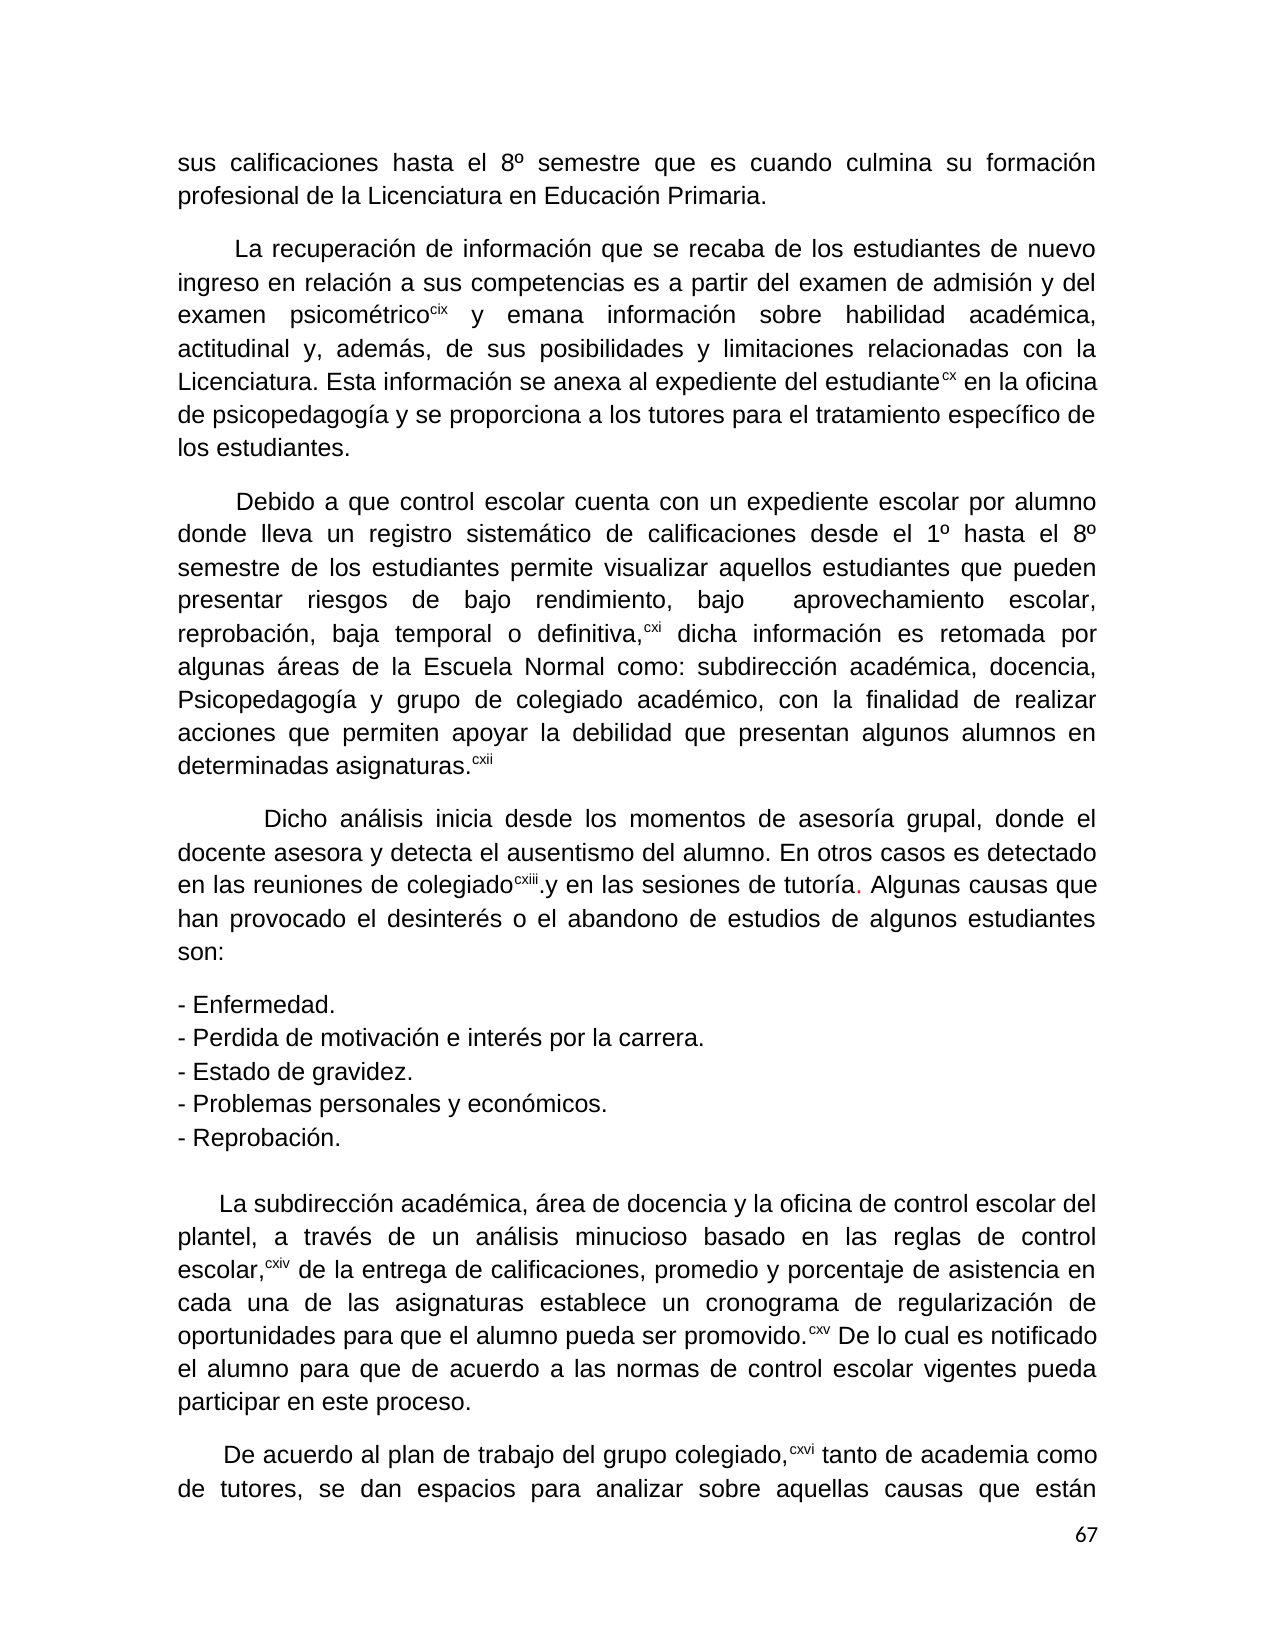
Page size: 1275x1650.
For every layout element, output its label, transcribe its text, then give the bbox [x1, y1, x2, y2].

text La recuperación de información que se recaba de los estudiantes de nuevo ingreso en relación a sus competencias es a partir del examen de admisión y del examen psicométrico y emana información sobre habilidad académica, actitudinal y, además, de sus posibilidades y limitaciones relacionadas con la Licenciatura. Esta información se anexa al expediente del estudiante en la oficina de psicopedagogía y se proporciona a los tutores para el tratamiento específico de los estudiantes. [177, 234, 1098, 461]
text Dicho análisis inicia desde los momentos de asesoría grupal, donde el docente asesora y detecta el ausentismo del alumno. En otros casos es detectado en las reuniones de colegiado.y en las sesiones de tutoría. Algunas causas que han provocado el desinterés o el abandono de estudios de algunos estudiantes son: [177, 804, 1098, 965]
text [177, 1441, 1098, 1502]
text Debido a que control escolar cuenta con un expediente escolar por alumno donde lleva un registro sistemático de calificaciones desde el 1º hasta el 8º semestre de los estudiantes permite visualizar aquellos estudiantes que pueden presentar riesgos de bajo rendimiento, bajo aprovechamiento escolar, reprobación, baja temporal o definitiva, dicha información es retomada por algunas áreas de la Escuela Normal como: subdirección académica, docencia, Psicopedagogía y grupo de colegiado académico, con la finalidad de realizar acciones que permiten apoyar la debilidad que presentan algunos alumnos en determinadas asignaturas. [177, 486, 1098, 779]
text - Estado de gravidez. [177, 1056, 1098, 1085]
text La subdirección académica, área de docencia y la oficina de control escolar del plantel, a través de un análisis minucioso basado en las reglas de control escolar, de la entrega de calificaciones, promedio y porcentaje de asistencia en cada una de las asignaturas establece un cronograma de regularización de oportunidades para que el alumno pueda ser promovido. De lo cual es notificado el alumno para que de acuerdo a las normas de control escolar vigentes pueda participar en este proceso. [177, 1188, 1098, 1415]
text - Enfermedad. [177, 990, 1098, 1019]
text - Reprobación. [177, 1122, 1098, 1151]
text - Perdida de motivación e interés por la carrera. [177, 1023, 1098, 1052]
text - Problemas personales y económicos. [177, 1089, 1098, 1118]
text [177, 148, 1098, 209]
